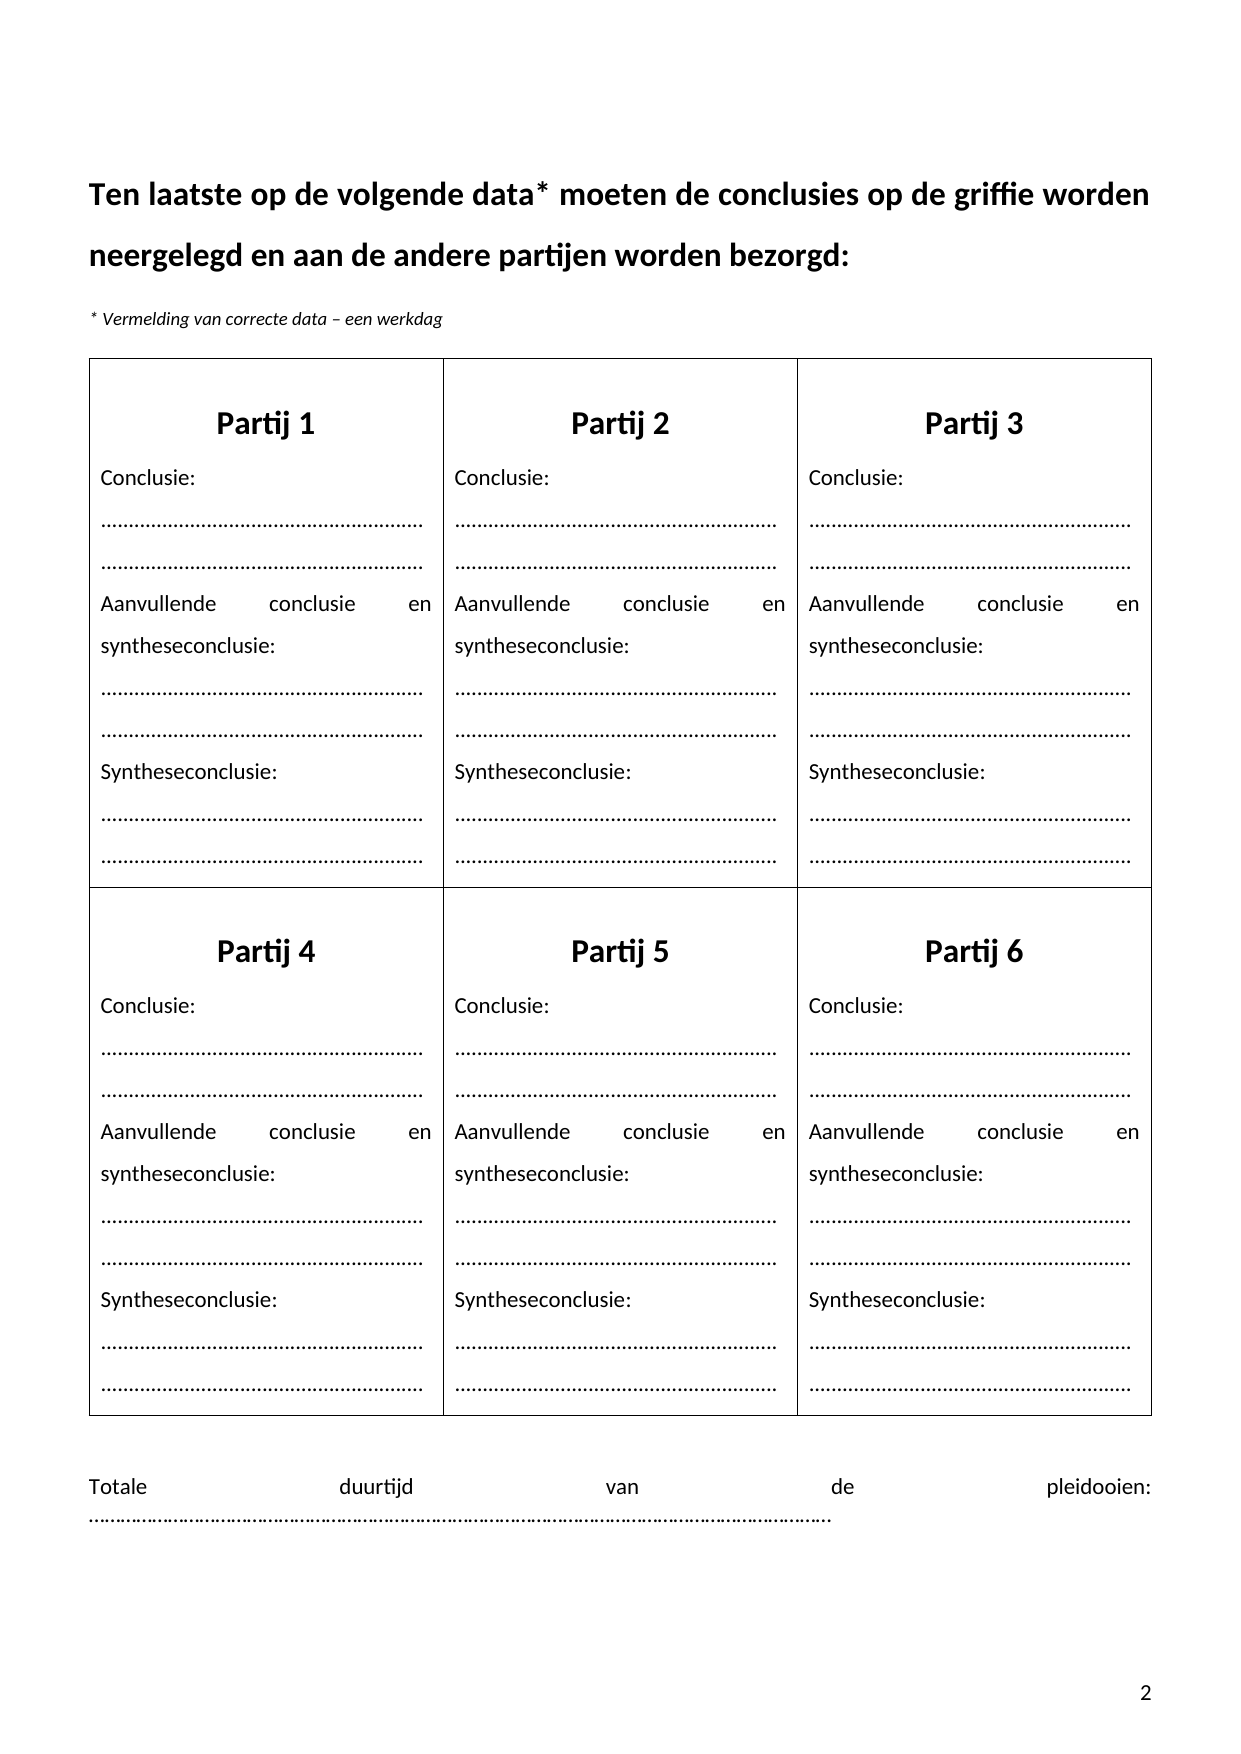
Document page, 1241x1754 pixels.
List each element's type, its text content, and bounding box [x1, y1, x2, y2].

text Totale duurtijd van de pleidooien: …………………………………………………………………………………………………………………………… [89, 1472, 1152, 1528]
text * Vermelding van correcte data – een werkdag [89, 307, 1152, 330]
table_cell Partij 4 Conclusie: .......................................................... .......................................................... Aanvullende conclusie en syntheseconclusie: .......................................................... .......................................................... Syntheseconclusie: .......................................................... .......................................................... [90, 888, 443, 1415]
table_header Partij 2 Conclusie: .......................................................... .......................................................... Aanvullende conclusie en syntheseconclusie: .......................................................... .......................................................... Syntheseconclusie: .......................................................... .......................................................... [444, 359, 797, 887]
text Ten laatste op de volgende data* moeten de conclusies op de griffie worden neergelegd en aan de andere partijen worden bezorgd: [89, 173, 1152, 274]
table_cell Partij 6 Conclusie: .......................................................... .......................................................... Aanvullende conclusie en syntheseconclusie: .......................................................... .......................................................... Syntheseconclusie: .......................................................... .......................................................... [798, 888, 1151, 1415]
table_header Partij 1 Conclusie: .......................................................... .......................................................... Aanvullende conclusie en syntheseconclusie: .......................................................... .......................................................... Syntheseconclusie: .......................................................... .......................................................... [90, 359, 443, 887]
table_header Partij 3 Conclusie: .......................................................... .......................................................... Aanvullende conclusie en syntheseconclusie: .......................................................... .......................................................... Syntheseconclusie: .......................................................... .......................................................... [798, 359, 1151, 887]
table_cell Partij 5 Conclusie: .......................................................... .......................................................... Aanvullende conclusie en syntheseconclusie: .......................................................... .......................................................... Syntheseconclusie: .......................................................... .......................................................... [444, 888, 797, 1415]
